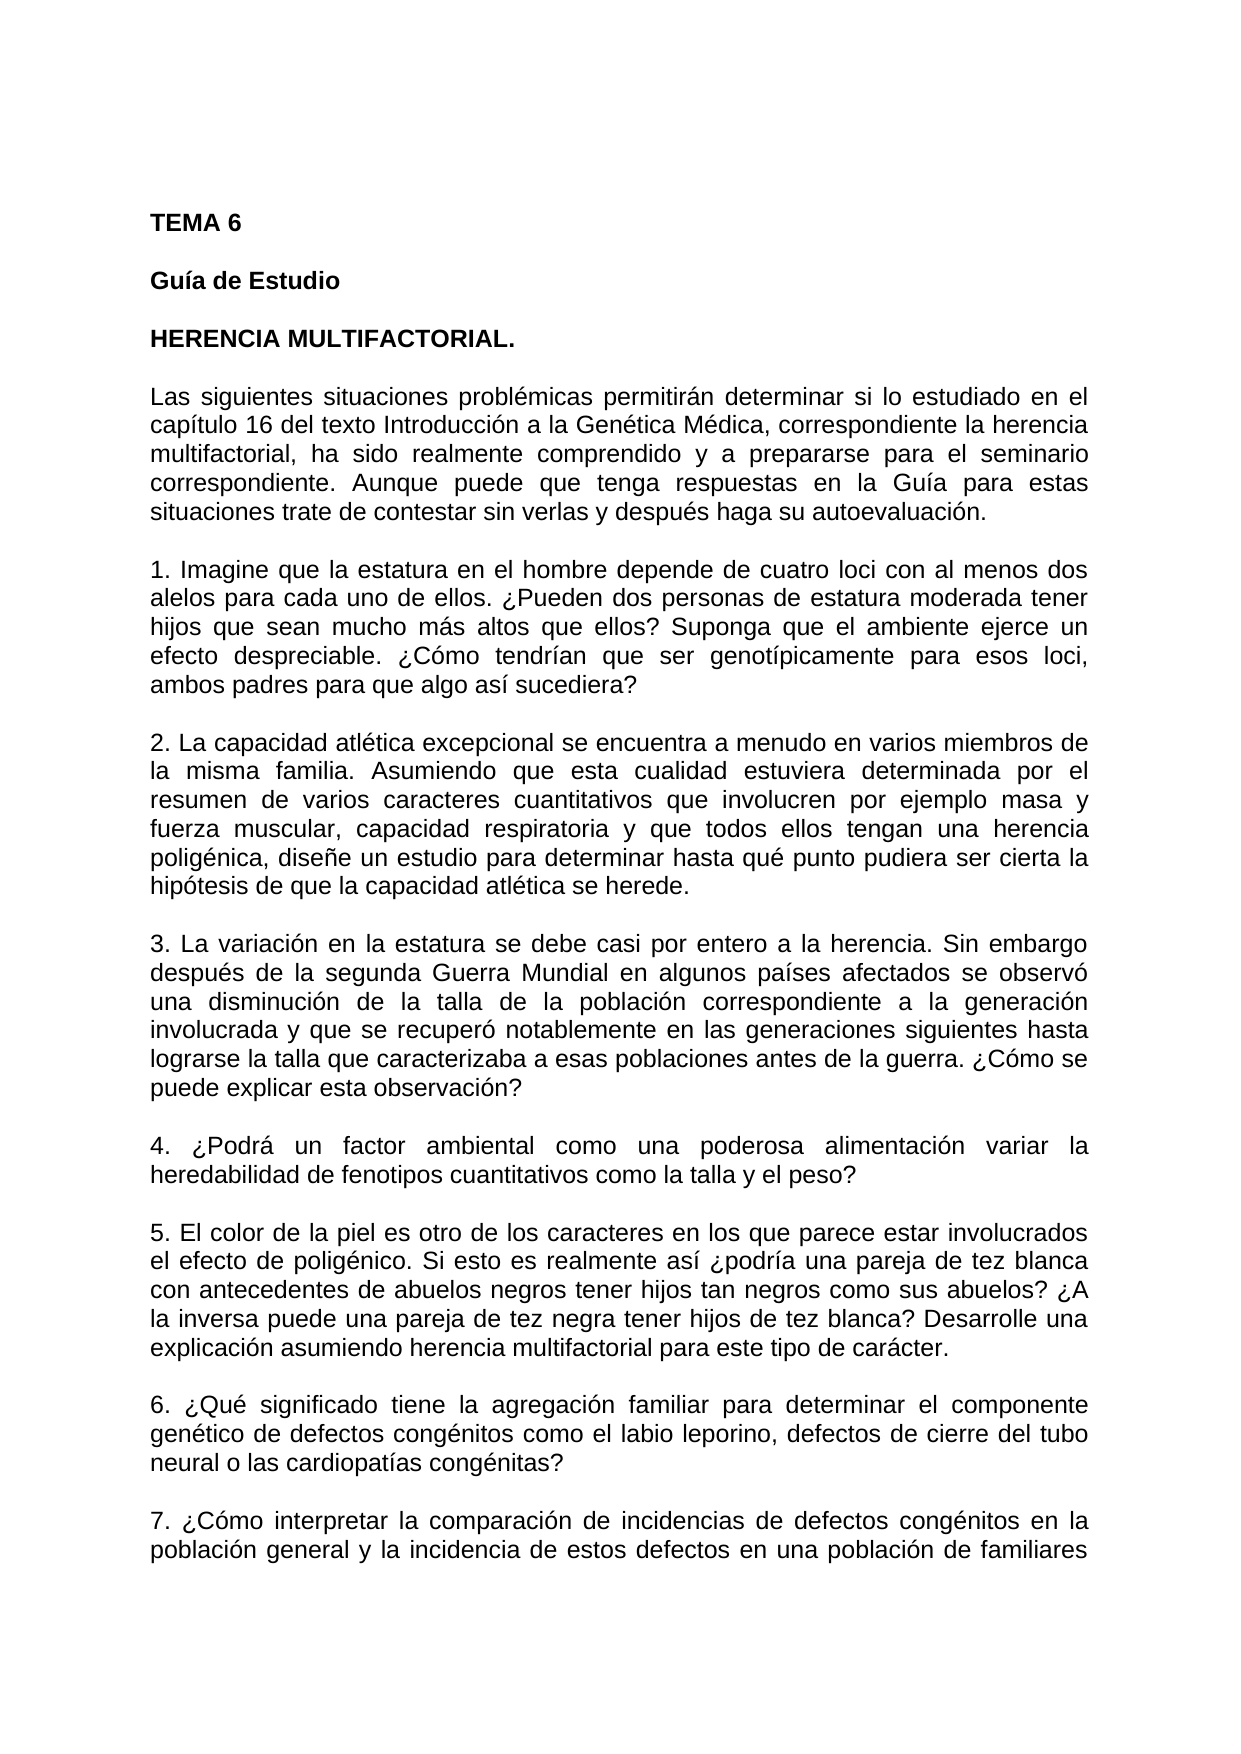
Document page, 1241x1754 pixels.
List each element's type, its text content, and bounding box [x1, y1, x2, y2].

text HERENCIA MULTIFACTORIAL. [150, 324, 1090, 352]
text TEMA 6 [150, 208, 1090, 237]
text 3. La variación en la estatura se debe casi por entero a la herencia. Sin embargo después de la segunda Guerra Mundial en algunos países afectados se observó una disminución de la talla de la población correspondiente a la generación involucrada y que se recuperó notablemente en las generaciones siguientes hasta lograrse la talla que caracterizaba a esas poblaciones antes de la guerra. ¿Cómo se puede explicar esta observación? [150, 929, 1090, 1102]
text Las siguientes situaciones problémicas permitirán determinar si lo estudiado en el capítulo 16 del texto Introducción a la Genética Médica, correspondiente la herencia multifactorial, ha sido realmente comprendido y a prepararse para el seminario correspondiente. Aunque puede que tenga respuestas en la Guía para estas situaciones trate de contestar sin verlas y después haga su autoevaluación. [150, 382, 1090, 525]
text 5. El color de la piel es otro de los caracteres en los que parece estar involucrados el efecto de poligénico. Si esto es realmente así ¿podría una pareja de tez blanca con antecedentes de abuelos negros tener hijos tan negros como sus abuelos? ¿A la inversa puede una pareja de tez negra tener hijos de tez blanca? Desarrolle una explicación asumiendo herencia multifactorial para este tipo de carácter. [150, 1217, 1090, 1361]
text 4. ¿Podrá un factor ambiental como una poderosa alimentación variar la heredabilidad de fenotipos cuantitativos como la talla y el peso? [150, 1131, 1090, 1188]
text Guía de Estudio [150, 266, 1090, 294]
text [150, 1506, 1090, 1563]
text 6. ¿Qué significado tiene la agregación familiar para determinar el componente genético de defectos congénitos como el labio leporino, defectos de cierre del tubo neural o las cardiopatías congénitas? [150, 1390, 1090, 1477]
text 2. La capacidad atlética excepcional se encuentra a menudo en varios miembros de la misma familia. Asumiendo que esta cualidad estuviera determinada por el resumen de varios caracteres cuantitativos que involucren por ejemplo masa y fuerza muscular, capacidad respiratoria y que todos ellos tengan una herencia poligénica, diseñe un estudio para determinar hasta qué punto pudiera ser cierta la hipótesis de que la capacidad atlética se herede. [150, 727, 1090, 900]
text 1. Imagine que la estatura en el hombre depende de cuatro loci con al menos dos alelos para cada uno de ellos. ¿Pueden dos personas de estatura moderada tener hijos que sean mucho más altos que ellos? Suponga que el ambiente ejerce un efecto despreciable. ¿Cómo tendrían que ser genotípicamente para esos loci, ambos padres para que algo así sucediera? [150, 554, 1090, 698]
